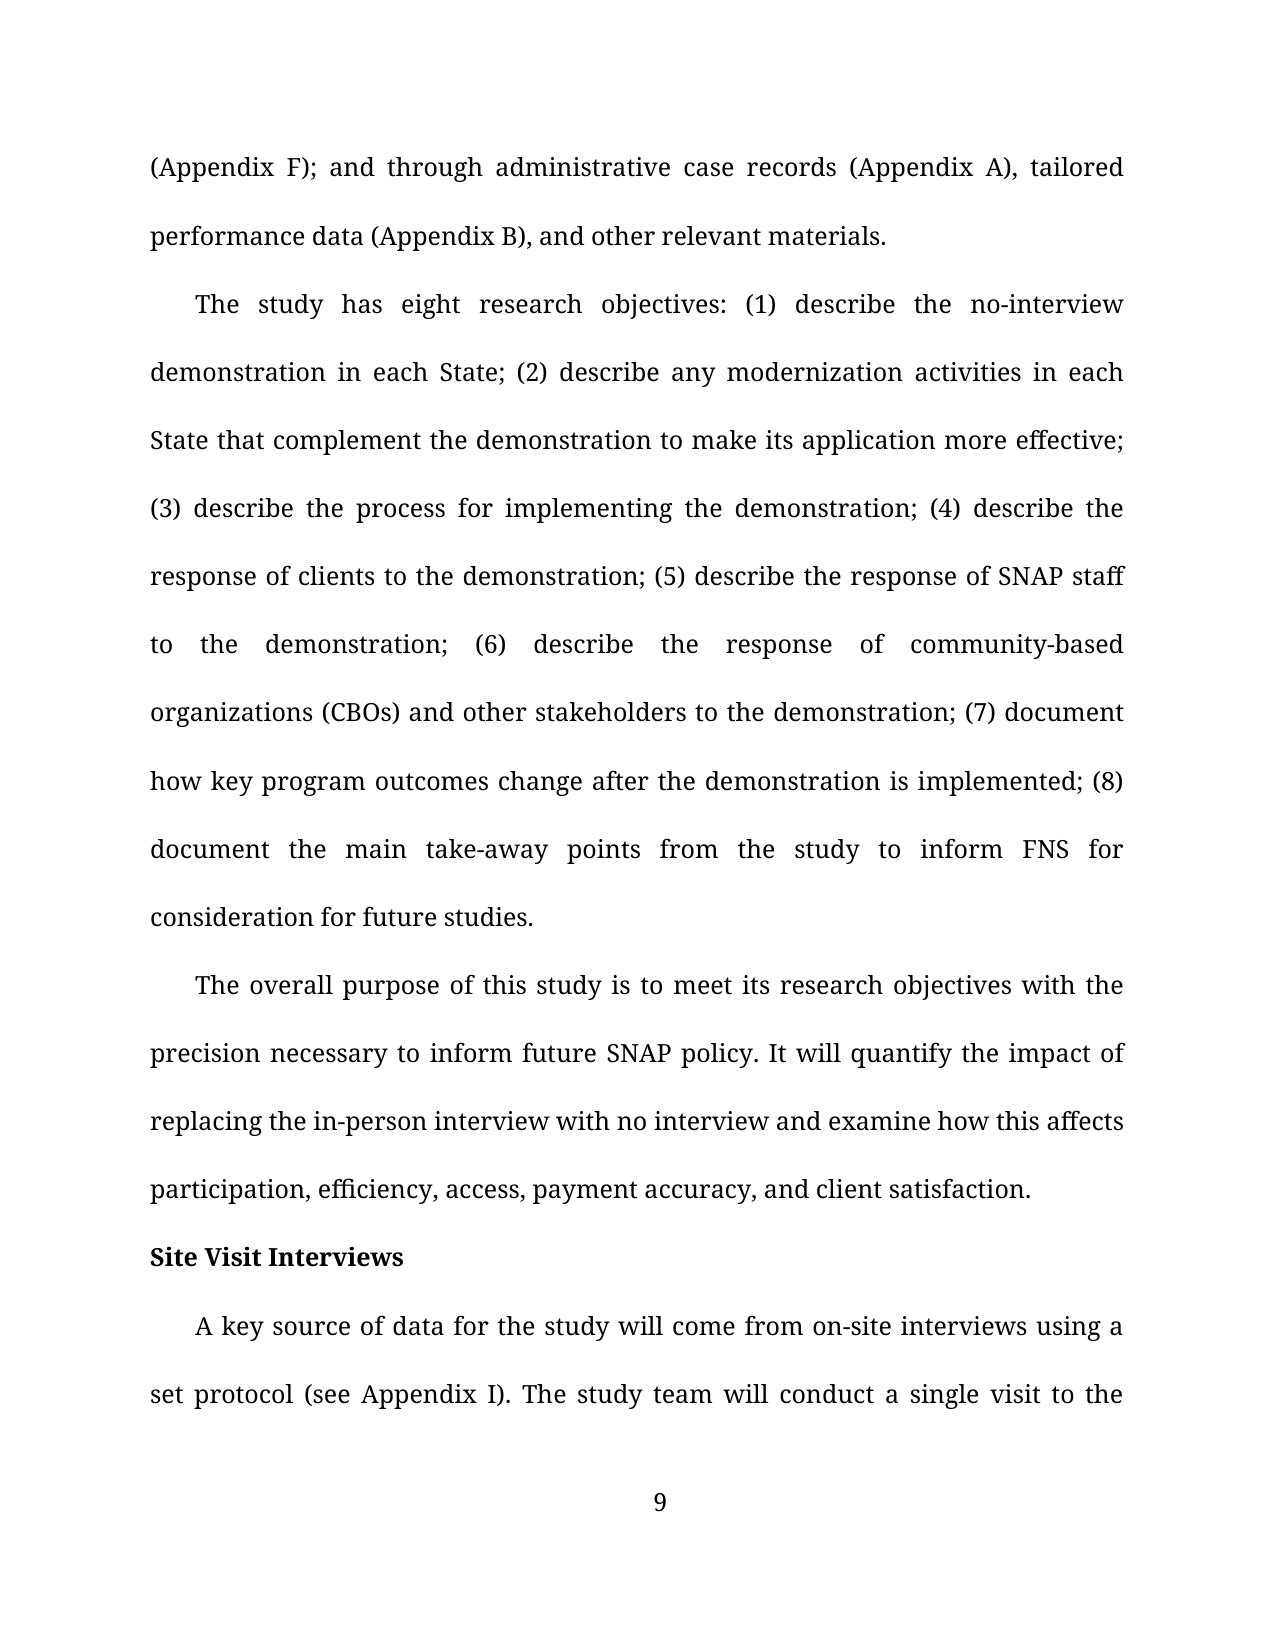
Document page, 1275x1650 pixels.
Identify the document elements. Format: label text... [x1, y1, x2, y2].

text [150, 150, 1125, 252]
text Site Visit Interviews [150, 1240, 1125, 1274]
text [150, 1308, 1125, 1410]
text The study has eight research objectives: (1) describe the no-interview demonstration in each State; (2) describe any modernization activities in each State that complement the demonstration to make its application more effective; (3) describe the process for implementing the demonstration; (4) describe the response of clients to the demonstration; (5) describe the response of SNAP staff to the demonstration; (6) describe the response of community-based organizations (CBOs) and other stakeholders to the demonstration; (7) document how key program outcomes change after the demonstration is implemented; (8) document the main take-away points from the study to inform FNS for consideration for future studies. [150, 286, 1125, 933]
text The overall purpose of this study is to meet its research objectives with the precision necessary to inform future SNAP policy. It will quantify the impact of replacing the in-person interview with no interview and examine how this affects participation, efficiency, access, payment accuracy, and client satisfaction. [150, 967, 1125, 1206]
